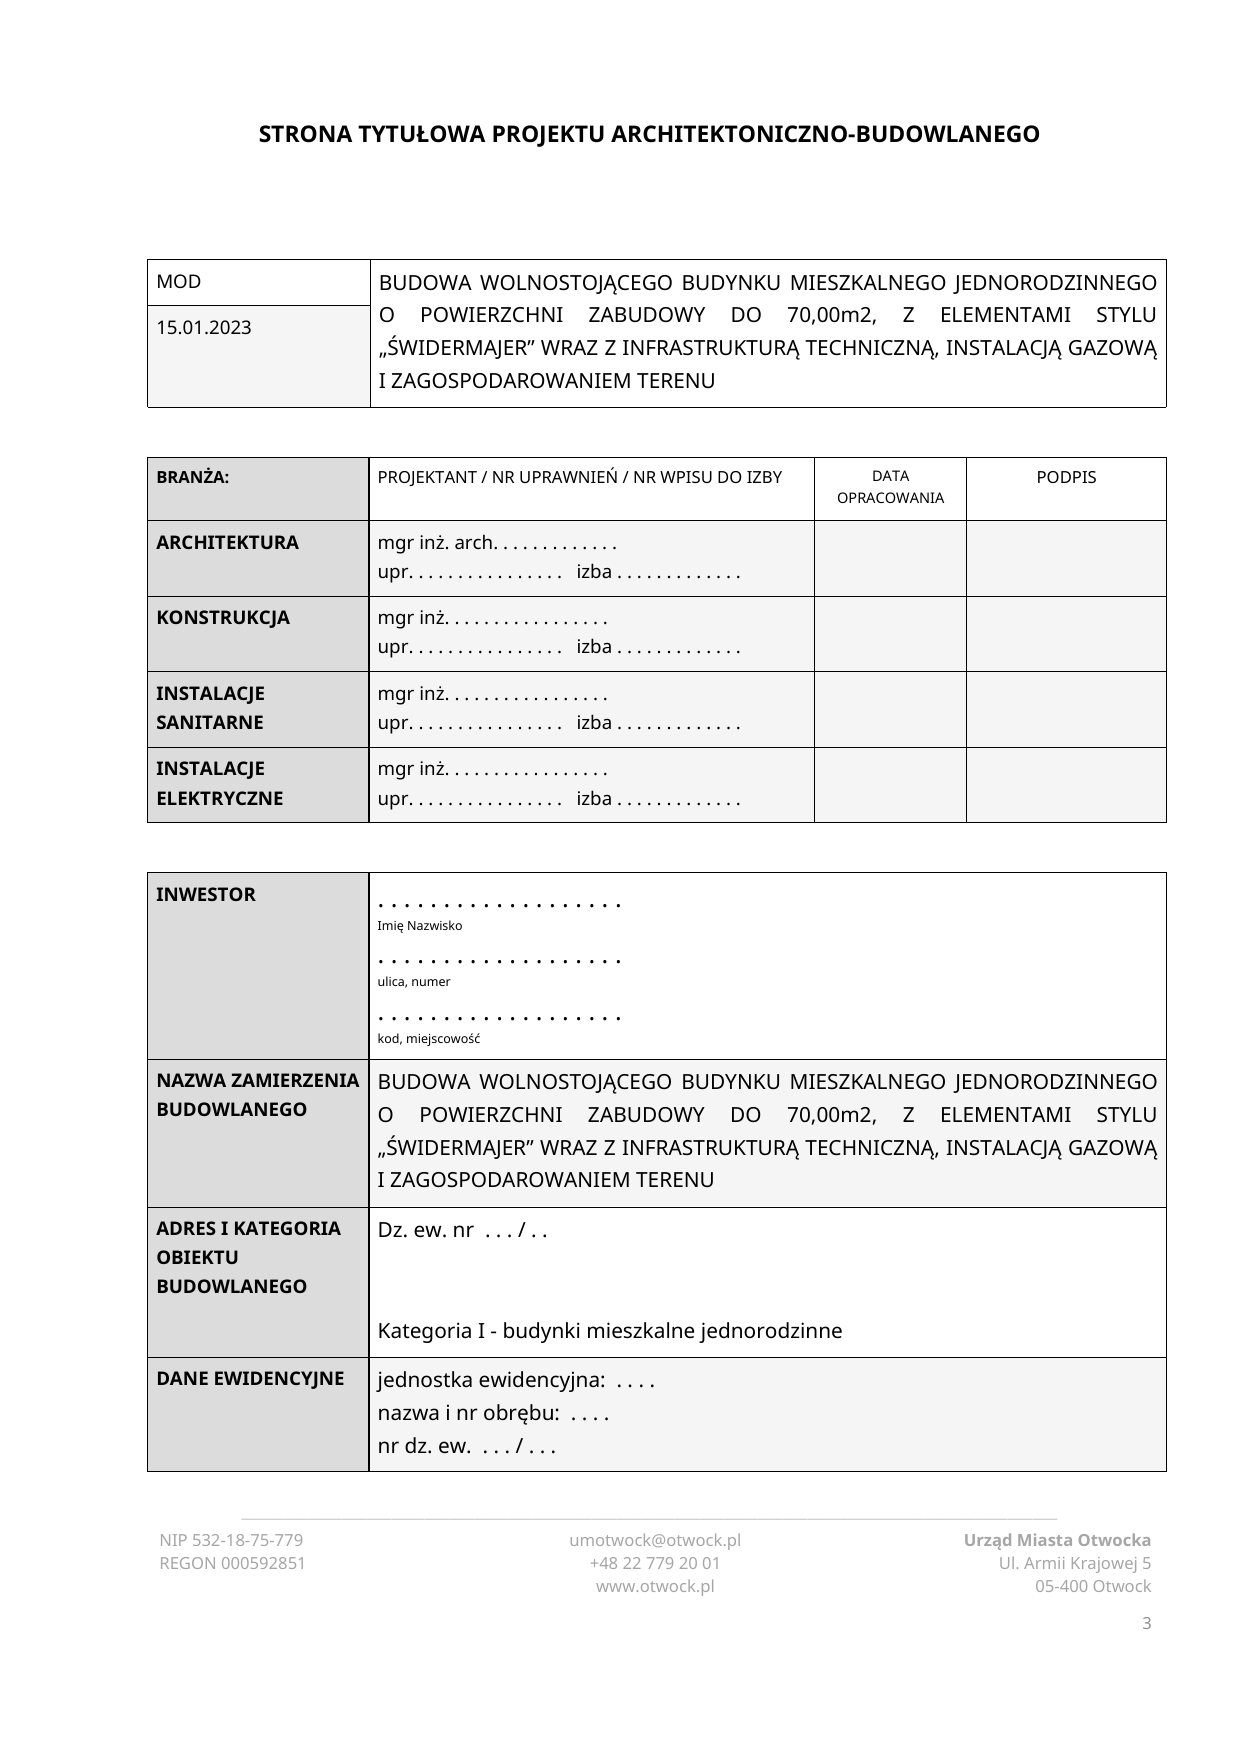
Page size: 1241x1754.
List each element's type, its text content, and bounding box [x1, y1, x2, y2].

table_cell [815, 748, 966, 822]
table_cell INSTALACJE ELEKTRYCZNE [148, 748, 368, 822]
table_header PROJEKTANT / NR UPRAWNIEŃ / NR WPISU DO IZBY [370, 458, 814, 520]
table_cell [967, 748, 1166, 822]
table_cell [967, 672, 1166, 747]
table_cell [967, 521, 1166, 596]
table_cell [815, 672, 966, 747]
table_header BUDOWA WOLNOSTOJĄCEGO BUDYNKU MIESZKALNEGO JEDNORODZINNEGO O POWIERZCHNI ZABUDOWY DO 70,00m2, Z ELEMENTAMI STYLU „ŚWIDERMAJER” WRAZ Z INFRASTRUKTURĄ TECHNICZNĄ, INSTALACJĄ GAZOWĄ I ZAGOSPODAROWANIEM TERENU [371, 260, 1166, 407]
text STRONA TYTUŁOWA PROJEKTU ARCHITEKTONICZNO-BUDOWLANEGO [148, 118, 1152, 149]
table_cell mgr inż. . . . . . . . . . . . . . . . . upr. . . . . . . . . . . . . . . . izba . . . . . . . . . . . . . [370, 748, 814, 822]
table_cell Dz. ew. nr . . . / . . Kategoria I - budynki mieszkalne jednorodzinne [370, 1208, 1166, 1357]
table_cell mgr inż. . . . . . . . . . . . . . . . . upr. . . . . . . . . . . . . . . . izba . . . . . . . . . . . . . [370, 597, 814, 671]
table_cell KONSTRUKCJA [148, 597, 368, 671]
table_cell [967, 597, 1166, 671]
table_cell mgr inż. . . . . . . . . . . . . . . . . upr. . . . . . . . . . . . . . . . izba . . . . . . . . . . . . . [370, 672, 814, 747]
table_cell 15.01.2023 [148, 306, 370, 407]
table_cell mgr inż. arch. . . . . . . . . . . . . upr. . . . . . . . . . . . . . . . izba . . . . . . . . . . . . . [370, 521, 814, 596]
table_cell DANE EWIDENCYJNE [148, 1358, 368, 1471]
table_cell NAZWA ZAMIERZENIA BUDOWLANEGO [148, 1060, 368, 1206]
table_cell BUDOWA WOLNOSTOJĄCEGO BUDYNKU MIESZKALNEGO JEDNORODZINNEGO O POWIERZCHNI ZABUDOWY DO 70,00m2, Z ELEMENTAMI STYLU „ŚWIDERMAJER” WRAZ Z INFRASTRUKTURĄ TECHNICZNĄ, INSTALACJĄ GAZOWĄ I ZAGOSPODAROWANIEM TERENU [370, 1060, 1166, 1206]
table_cell ARCHITEKTURA [148, 521, 368, 596]
table_cell ADRES I KATEGORIA OBIEKTU BUDOWLANEGO [148, 1208, 368, 1357]
table_header BRANŻA: [148, 458, 368, 520]
table_header DATA OPRACOWANIA [815, 458, 966, 520]
table_cell INSTALACJE SANITARNE [148, 672, 368, 747]
table_cell [815, 521, 966, 596]
table_header . . . . . . . . . . . . . . . . . . . Imię Nazwisko . . . . . . . . . . . . . . . . . . . ulica, numer . . . . . . . . . . . . . . . . . . . kod, miejscowość [370, 873, 1166, 1059]
table_header MOD [148, 260, 370, 305]
table_cell [815, 597, 966, 671]
table_header PODPIS [967, 458, 1166, 520]
table_header INWESTOR [148, 873, 368, 1059]
table_cell jednostka ewidencyjna: . . . . nazwa i nr obrębu: . . . . nr dz. ew. . . . / . . . [370, 1358, 1166, 1471]
